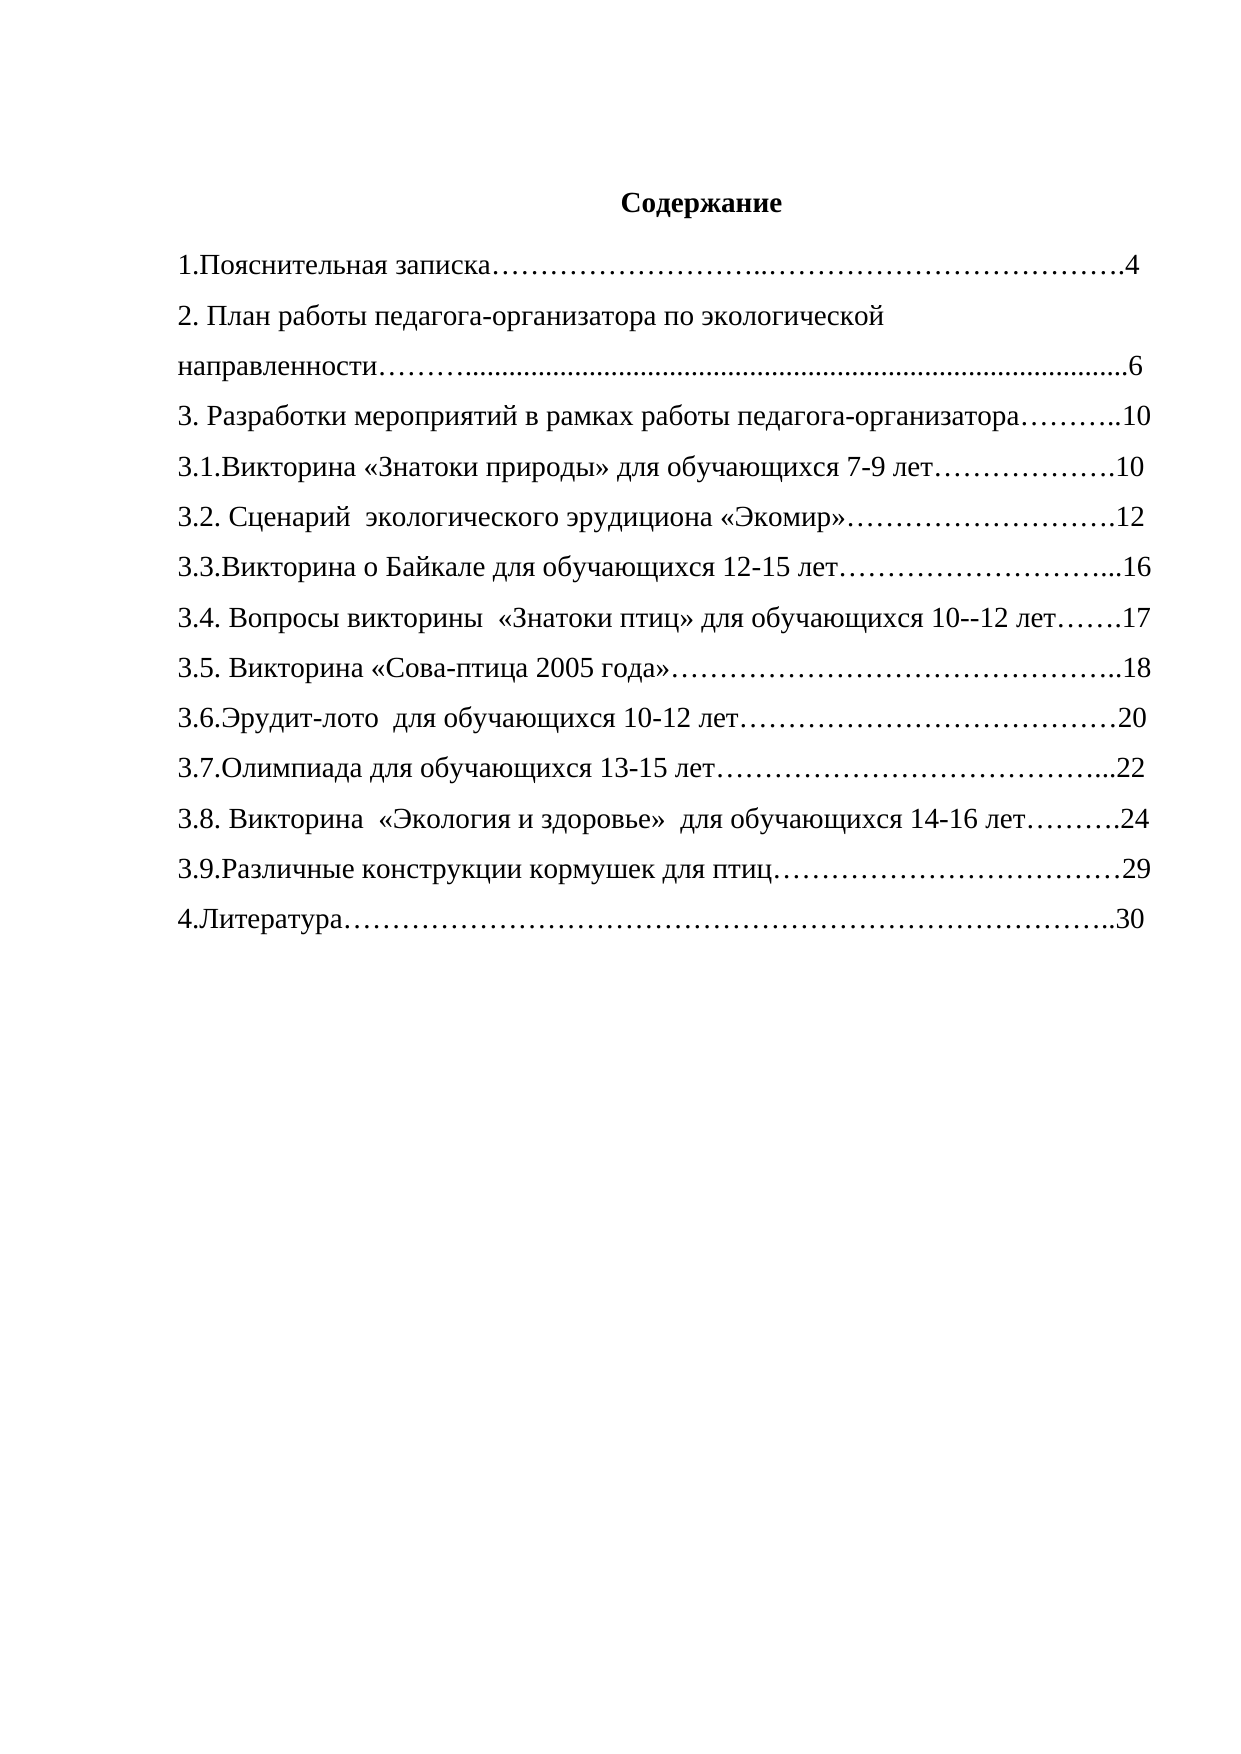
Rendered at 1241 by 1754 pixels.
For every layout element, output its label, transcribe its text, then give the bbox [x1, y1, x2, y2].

text 4.Литература……………………………………………………………………..30 [177, 902, 1152, 935]
text 3.3.Викторина о Байкале для обучающихся 12-15 лет………………………...16 [177, 549, 1152, 583]
text 3.9.Различные конструкции кормушек для птиц………………………………29 [177, 851, 1152, 885]
text 3.7.Олимпиада для обучающихся 13-15 лет…………………………………...22 [177, 751, 1152, 784]
text 1.Пояснительная записка………………………..……………………………….4 [177, 247, 1152, 281]
text 3.4. Вопросы викторины «Знатоки птиц» для обучающихся 10--12 лет…….17 [177, 600, 1152, 633]
text 3.2. Сценарий экологического эрудициона «Экомир»……………………….12 [177, 499, 1152, 533]
text 3.6.Эрудит-лото для обучающихся 10-12 лет…………………………………20 [177, 700, 1152, 734]
text 2. План работы педагога-организатора по экологической направленности………...........................................................................................6 [177, 298, 1152, 382]
text 3.1.Викторина «Знатоки природы» для обучающихся 7-9 лет……………….10 [177, 449, 1152, 482]
text 3.8. Викторина «Экология и здоровье» для обучающихся 14-16 лет……….24 [177, 801, 1152, 834]
text 3. Разработки мероприятий в рамках работы педагога-организатора………..10 [177, 398, 1152, 432]
text Содержание [177, 185, 1152, 219]
text 3.5. Викторина «Сова-птица 2005 года»………………………………………..18 [177, 650, 1152, 683]
